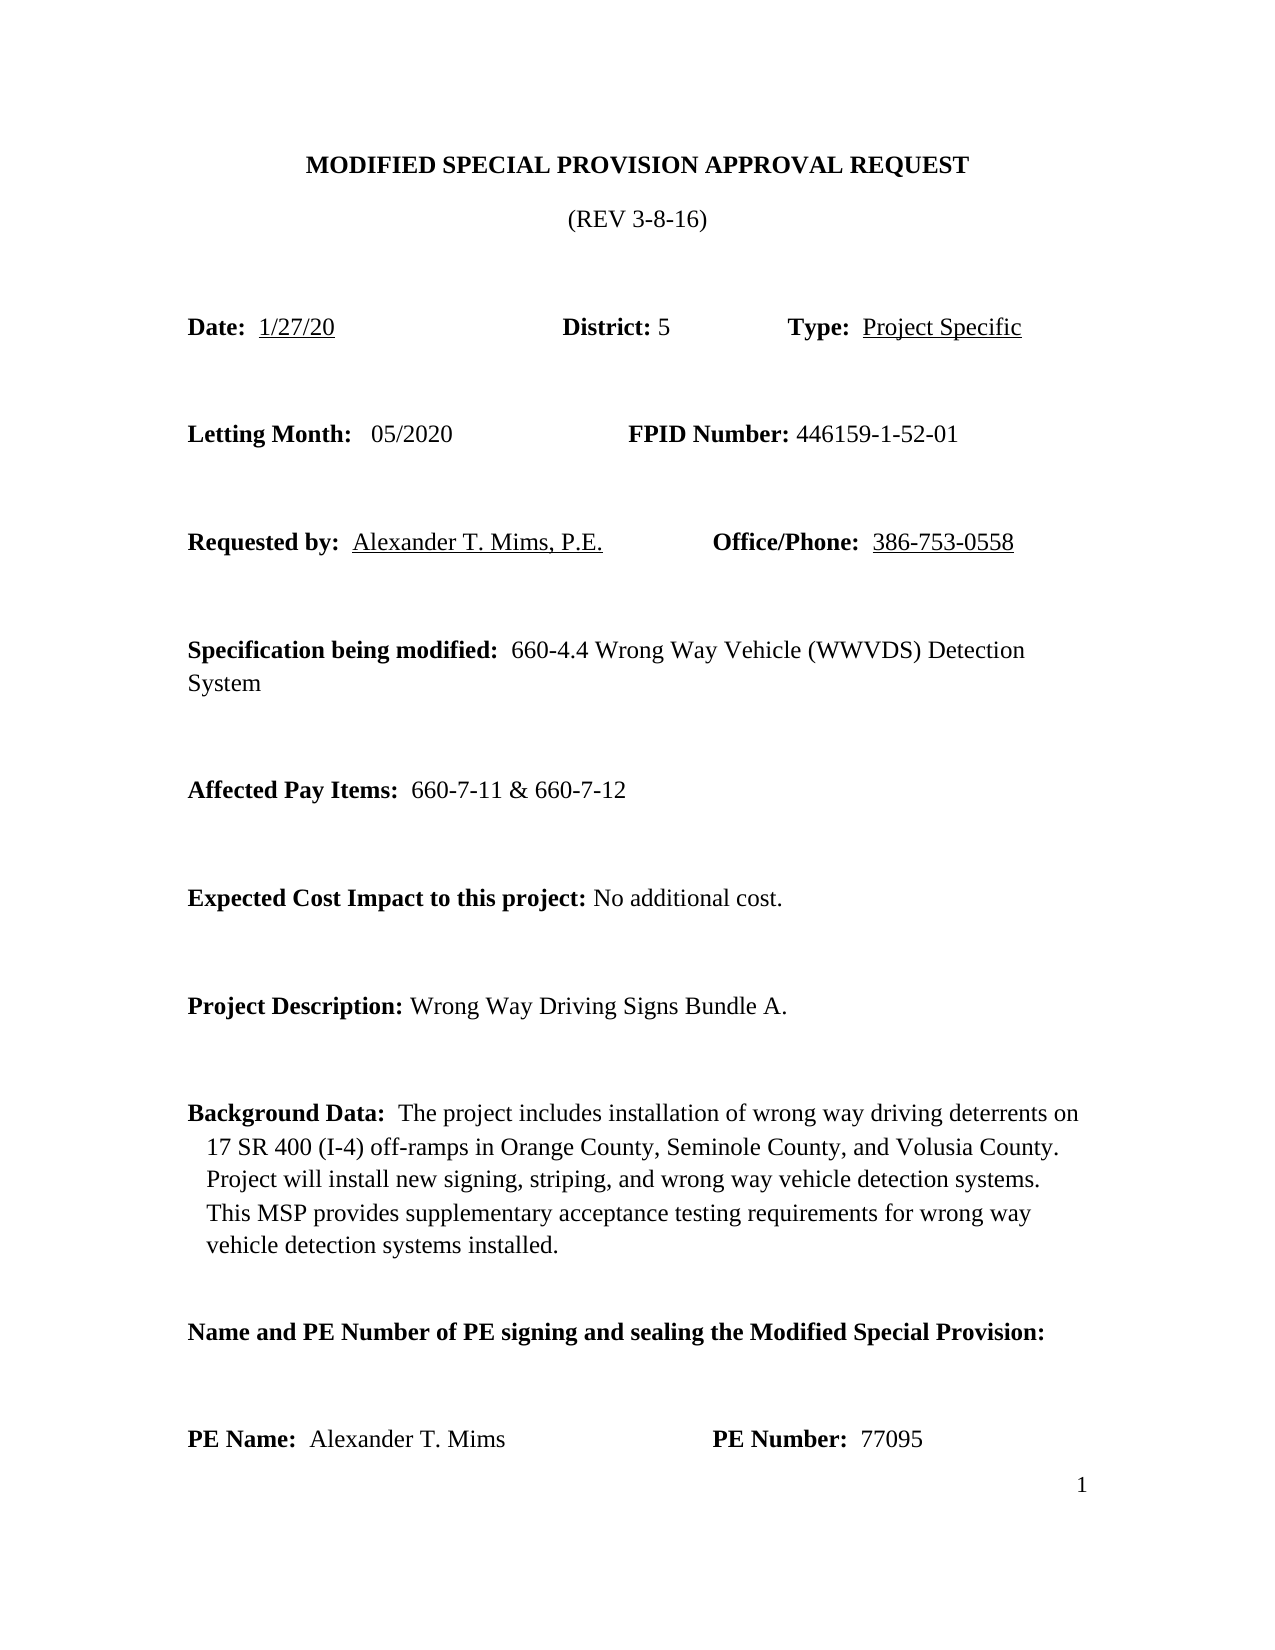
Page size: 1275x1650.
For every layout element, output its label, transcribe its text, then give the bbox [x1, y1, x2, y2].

text Letting Month: 05/2020 FPID Number: 446159-1-52-01 [187, 419, 1087, 448]
text Expected Cost Impact to this project: No additional cost. [187, 883, 1087, 912]
text Requested by: Alexander T. Mims, P.E. Office/Phone: 386-753-0558 [187, 527, 1087, 556]
text Specification being modified: 660-4.4 Wrong Way Vehicle (WWVDS) Detection System [187, 635, 1087, 696]
text PE Name: Alexander T. Mims PE Number: 77095 [187, 1424, 1087, 1453]
text Date: 1/27/20 District: 5 Type: Project Specific [187, 312, 1087, 340]
text Name and PE Number of PE signing and sealing the Modified Special Provision: [187, 1317, 1087, 1345]
text Background Data: The project includes installation of wrong way driving deterrents on 17 SR 400 (I-4) off-ramps in Orange County, Seminole County, and Volusia County. Project will install new signing, striping, and wrong way vehicle detection systems. This MSP provides supplementary acceptance testing requirements for wrong way vehicle detection systems installed. [187, 1098, 1087, 1292]
text Affected Pay Items: 660-7-11 & 660-7-12 [187, 775, 1087, 804]
text Project Description: Wrong Way Driving Signs Bundle A. [187, 991, 1087, 1019]
text MODIFIED SPECIAL PROVISION APPROVAL REQUEST [187, 150, 1087, 179]
text (REV 3-8-16) [187, 204, 1087, 233]
